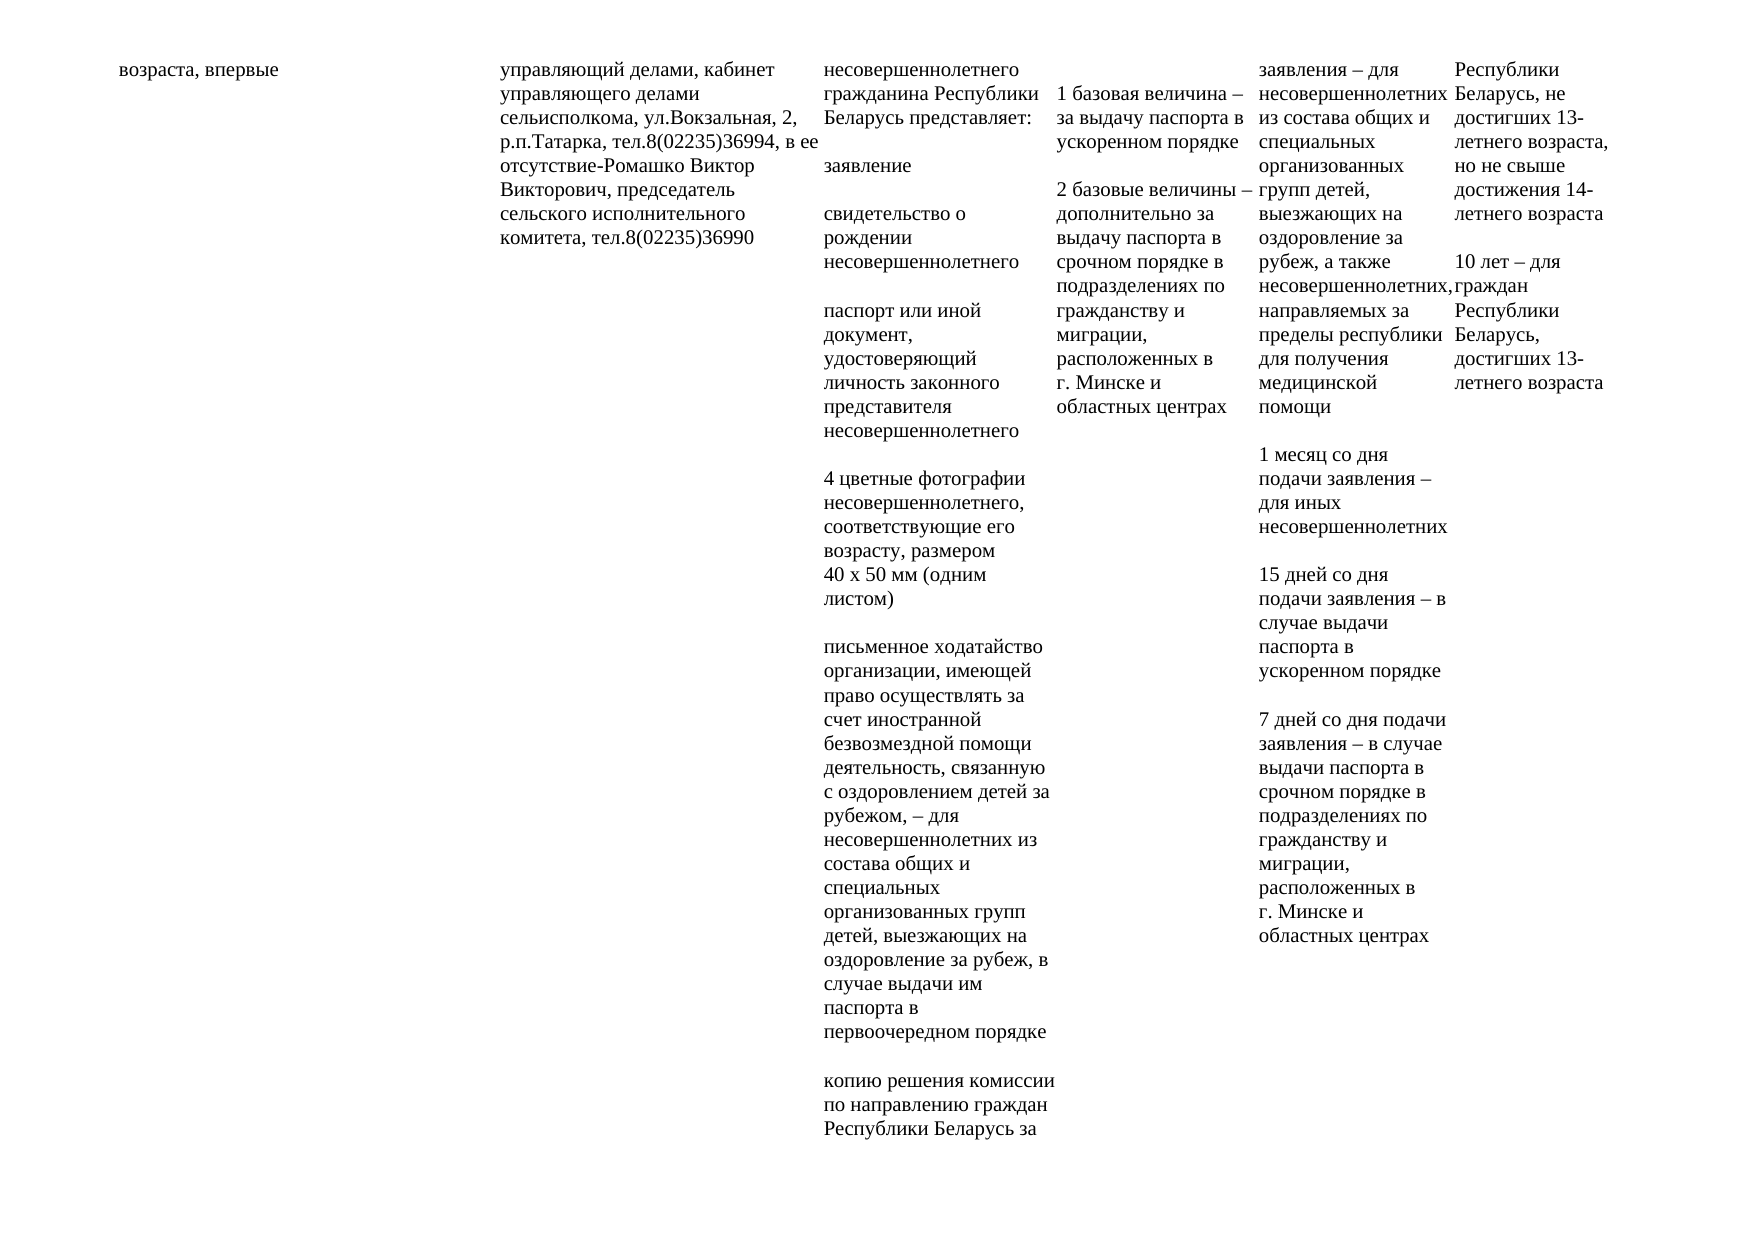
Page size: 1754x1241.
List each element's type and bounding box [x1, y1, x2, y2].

table_cell [1258, 44, 1454, 1140]
table_cell [1454, 44, 1636, 1140]
table_cell [1056, 44, 1258, 1140]
table_cell [118, 44, 499, 1140]
table_cell [823, 44, 1056, 1140]
table_cell [499, 44, 823, 1140]
